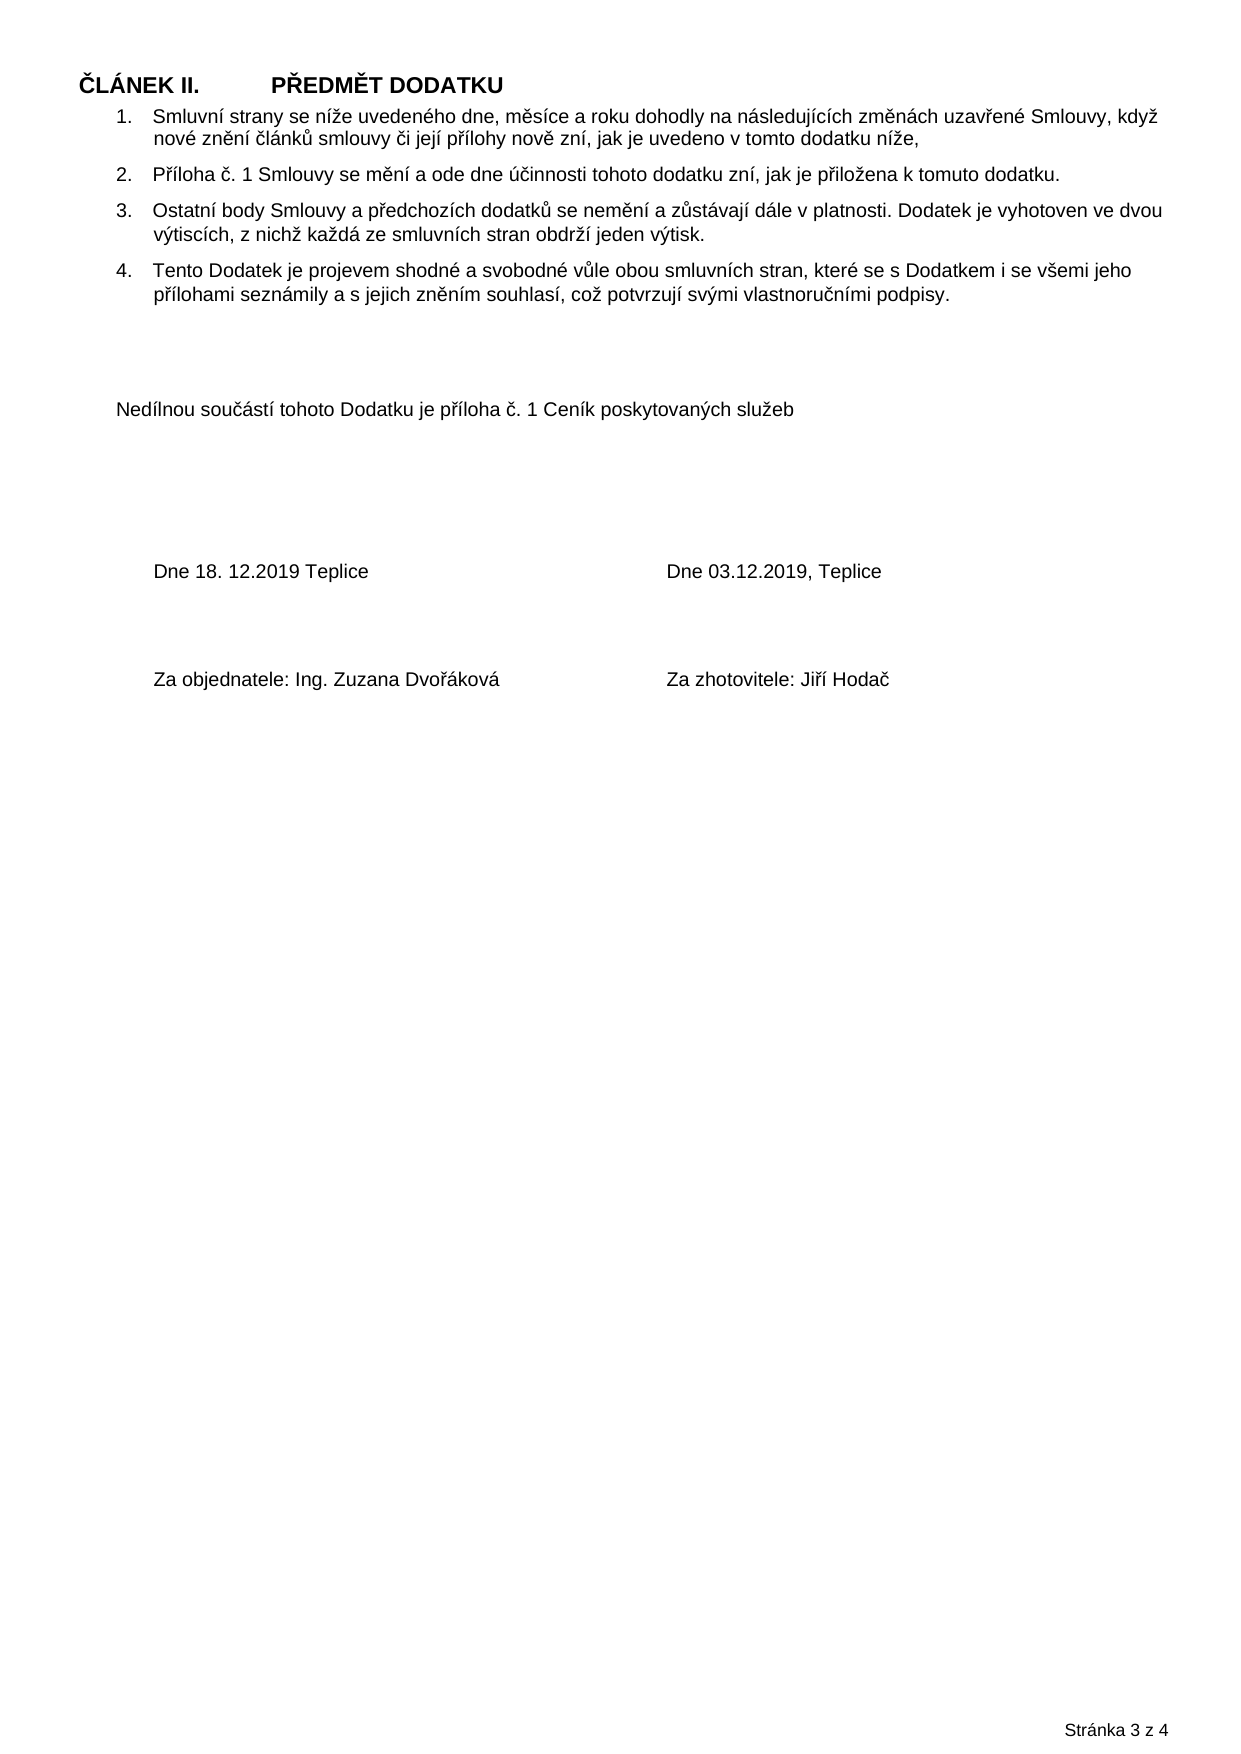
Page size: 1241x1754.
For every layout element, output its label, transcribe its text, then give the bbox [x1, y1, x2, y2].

text Nedílnou součástí tohoto Dodatku je příloha č. 1 Ceník poskytovaných služeb [116, 398, 1170, 421]
text Za objednatele: Ing. Zuzana Dvořáková Za zhotovitele: Jiří Hodač [153, 668, 1170, 691]
text Dne 18. 12.2019 Teplice Dne 03.12.2019, Teplice [153, 560, 1170, 583]
list Ostatní body Smlouvy a předchozích dodatků se nemění a zůstávají dále v platnosti. Dodatek je vyhotoven ve dvou výtiscích, z nichž každá ze smluvních stran obdrží jeden výtisk. [116, 199, 1170, 245]
list Příloha č. 1 Smlouvy se mění a ode dne účinnosti tohoto dodatku zní, jak je přiložena k tomuto dodatku. [116, 162, 1170, 185]
list Tento Dodatek je projevem shodné a svobodné vůle obou smluvních stran, které se s Dodatkem i se všemi jeho přílohami seznámily a s jejich zněním souhlasí, což potvrzují svými vlastnoručními podpisy. [116, 259, 1170, 305]
list Smluvní strany se níže uvedeného dne, měsíce a roku dohodly na následujících změnách uzavřené Smlouvy, když nové znění článků smlouvy či její přílohy nově zní, jak je uvedeno v tomto dodatku níže, [116, 72, 1170, 150]
